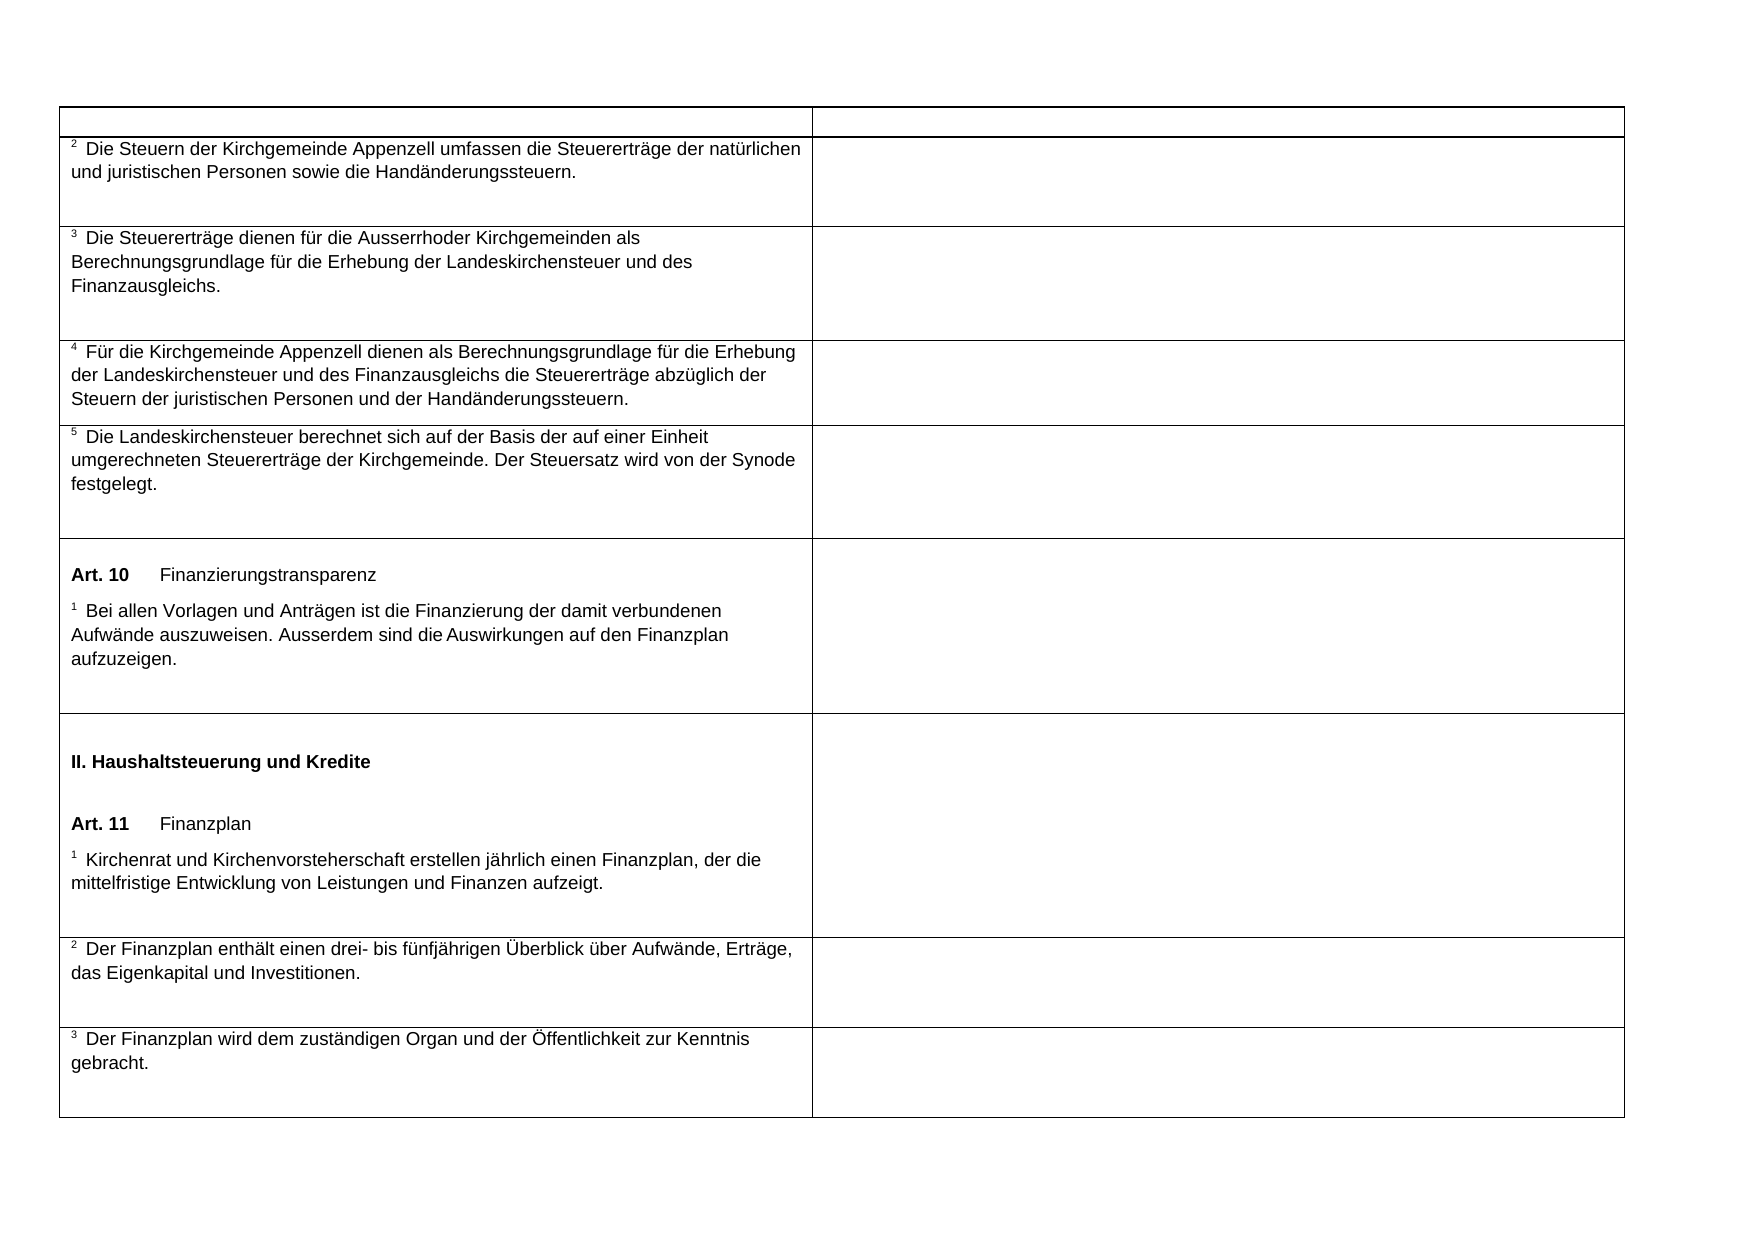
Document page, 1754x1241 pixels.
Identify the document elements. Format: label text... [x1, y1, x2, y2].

table_cell II. Haushaltsteuerung und Kredite Art. 11 Finanzplan 1 Kirchenrat und Kirchenvorsteherschaft erstellen jährlich einen Finanzplan, der die mittelfristige Entwicklung von Leistungen und Finanzen aufzeigt. [60, 714, 812, 937]
table_cell 5 Die Landeskirchensteuer berechnet sich auf der Basis der auf einer Einheit umgerechneten Steuererträge der Kirchgemeinde. Der Steuersatz wird von der Synode festgelegt. [60, 426, 812, 538]
table_cell [813, 227, 1624, 339]
table_cell [813, 108, 1624, 136]
table_cell 4 Für die Kirchgemeinde Appenzell dienen als Berechnungsgrundlage für die Erhebung der Landeskirchensteuer und des Finanzausgleichs die Steuererträge abzüglich der Steuern der juristischen Personen und der Handänderungssteuern. [60, 341, 812, 424]
table_cell 3 Der Finanzplan wird dem zuständigen Organ und der Öffentlichkeit zur Kenntnis gebracht. [60, 1028, 812, 1117]
table_cell [813, 1028, 1624, 1117]
table_cell [813, 714, 1624, 937]
table_cell [813, 341, 1624, 424]
table_cell Art. 10 Finanzierungstransparenz 1 Bei allen Vorlagen und Anträgen ist die Finanzierung der damit verbundenen Aufwände auszuweisen. Ausserdem sind die Auswirkungen auf den Finanzplan aufzuzeigen. [60, 539, 812, 713]
table_cell [813, 426, 1624, 538]
table_cell [813, 138, 1624, 226]
table_cell 2 Der Finanzplan enthält einen drei- bis fünfjährigen Überblick über Aufwände, Erträge, das Eigenkapital und Investitionen. [60, 938, 812, 1027]
table_cell 3 Die Steuererträge dienen für die Ausserrhoder Kirchgemeinden als Berechnungsgrundlage für die Erhebung der Landeskirchensteuer und des Finanzausgleichs. [60, 227, 812, 339]
table_cell [813, 938, 1624, 1027]
table_cell 2 Die Steuern der Kirchgemeinde Appenzell umfassen die Steuererträge der natürlichen und juristischen Personen sowie die Handänderungssteuern. [60, 138, 812, 226]
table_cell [60, 108, 812, 136]
table_cell [813, 539, 1624, 713]
